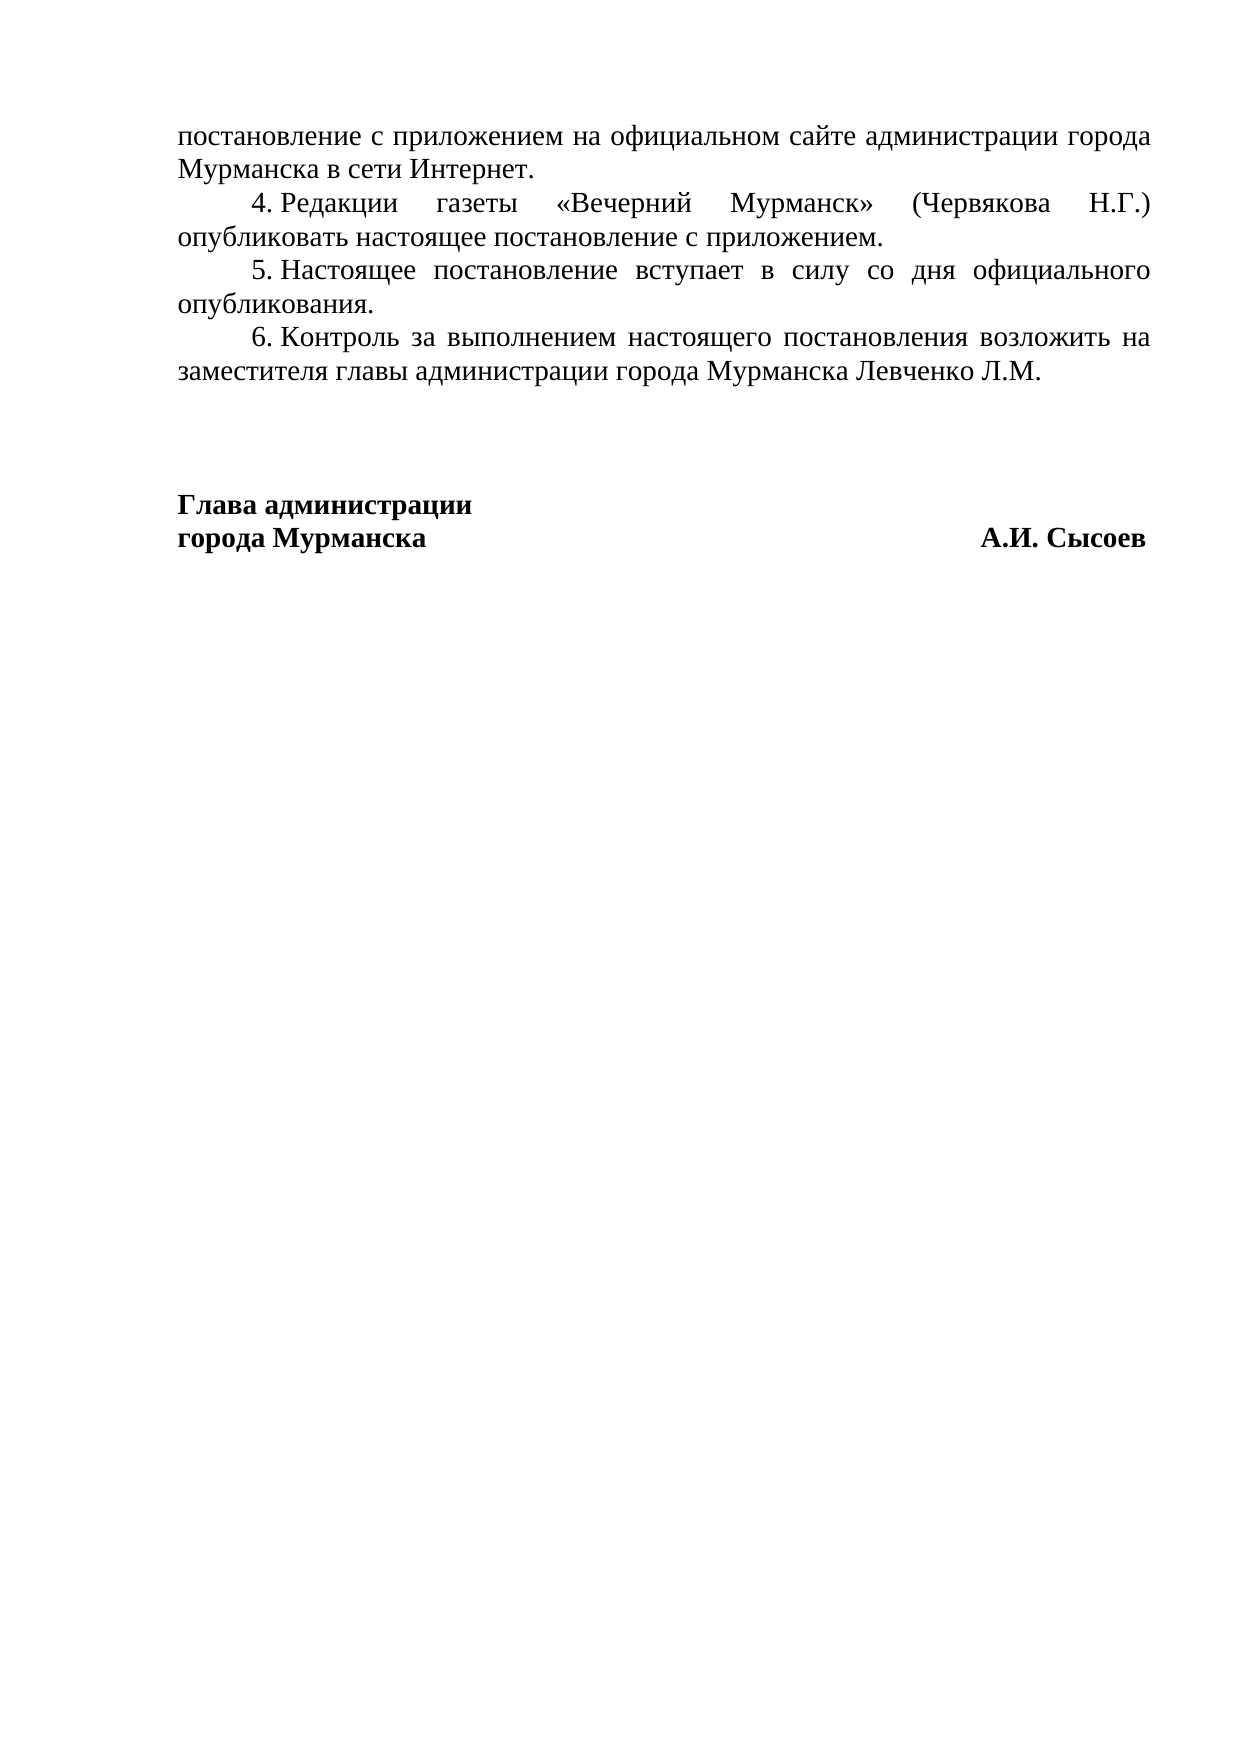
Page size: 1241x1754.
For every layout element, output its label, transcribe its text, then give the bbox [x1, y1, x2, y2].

text города Мурманска А.И. Сысоев [177, 521, 1152, 554]
list Редакции газеты «Вечерний Мурманск» (Червякова Н.Г.) опубликовать настоящее постановление с приложением. [177, 185, 1152, 252]
list Контроль за выполнением настоящего постановления возложить на заместителя главы администрации города Мурманска Левченко Л.М. [177, 319, 1152, 386]
list Настоящее постановление вступает в силу со дня официального опубликования. [177, 252, 1152, 319]
text Глава администрации [177, 487, 1152, 521]
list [177, 118, 1152, 185]
